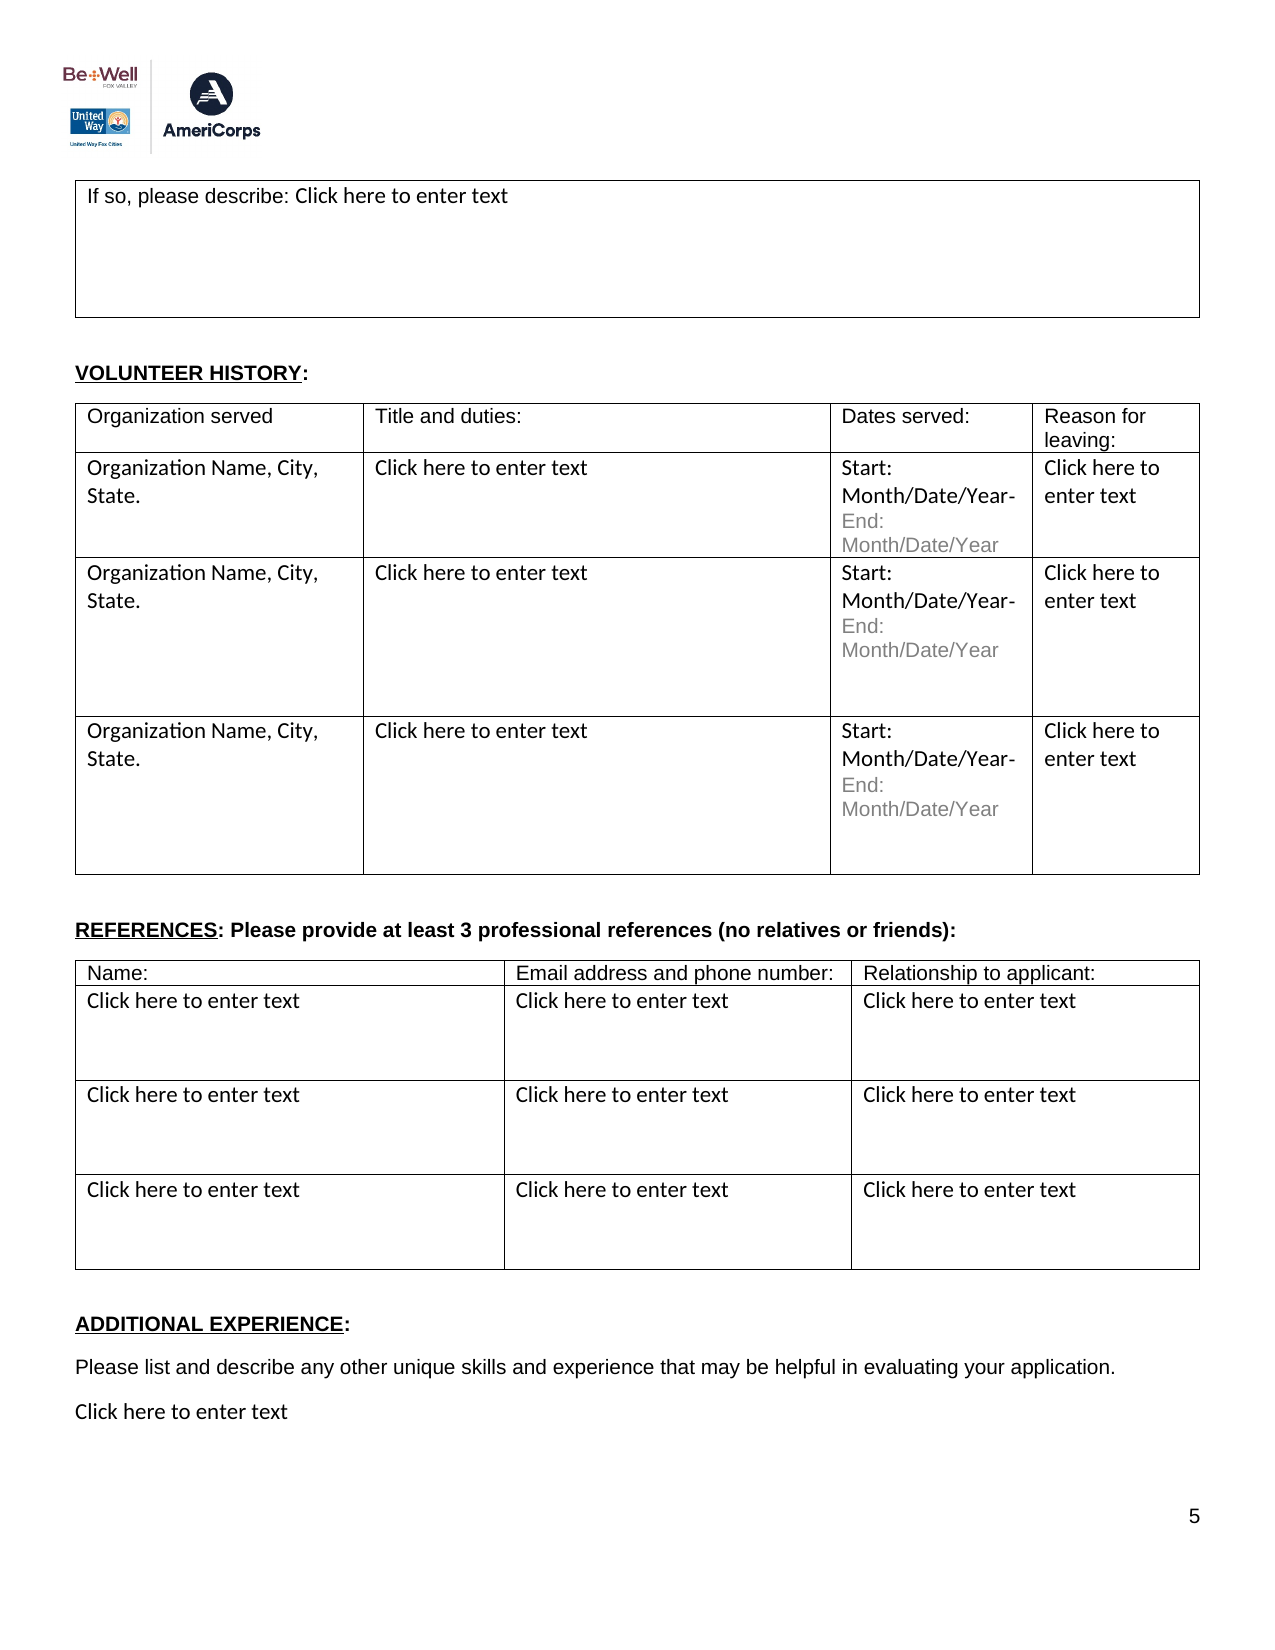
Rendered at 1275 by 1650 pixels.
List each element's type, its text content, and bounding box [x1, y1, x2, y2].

table_cell [505, 1175, 851, 1269]
table_cell [76, 1175, 504, 1269]
table_header Name: [76, 961, 504, 985]
table_cell [505, 986, 851, 1079]
table_cell If so, please describe: [76, 181, 1199, 317]
table_cell - End: Month/Date/Year [831, 558, 1032, 716]
table_cell [1033, 558, 1199, 716]
table_cell [76, 1081, 504, 1174]
table_cell [76, 453, 363, 557]
table_header Relationship to applicant: [852, 961, 1199, 985]
table_header Organization served [76, 404, 363, 452]
picture [61, 55, 263, 158]
table_header Email address and phone number: [505, 961, 851, 985]
table_cell [852, 986, 1199, 1079]
table_cell [76, 986, 504, 1079]
table_cell [76, 717, 363, 874]
table_cell [364, 558, 830, 716]
table_cell [364, 453, 830, 557]
table_cell [505, 1081, 851, 1174]
table_cell [852, 1175, 1199, 1269]
table_cell [852, 1081, 1199, 1174]
table_cell - End: Month/Date/Year [831, 717, 1032, 874]
text REFERENCES: Please provide at least 3 professional references (no relatives or friends): [75, 917, 1200, 941]
text ADDITIONAL EXPERIENCE: [75, 1312, 1200, 1336]
table_cell [76, 558, 363, 716]
table_header Dates served: [831, 404, 1032, 452]
table_header Reason for leaving: [1033, 404, 1199, 452]
table_header Title and duties: [364, 404, 830, 452]
text Please list and describe any other unique skills and experience that may be helpful in evaluating your application. [75, 1355, 1200, 1379]
table_cell - End: Month/Date/Year [831, 453, 1032, 557]
table_cell [1033, 717, 1199, 874]
table_cell [364, 717, 830, 874]
table_cell [1033, 453, 1199, 557]
text VOLUNTEER HISTORY: [75, 361, 1200, 385]
